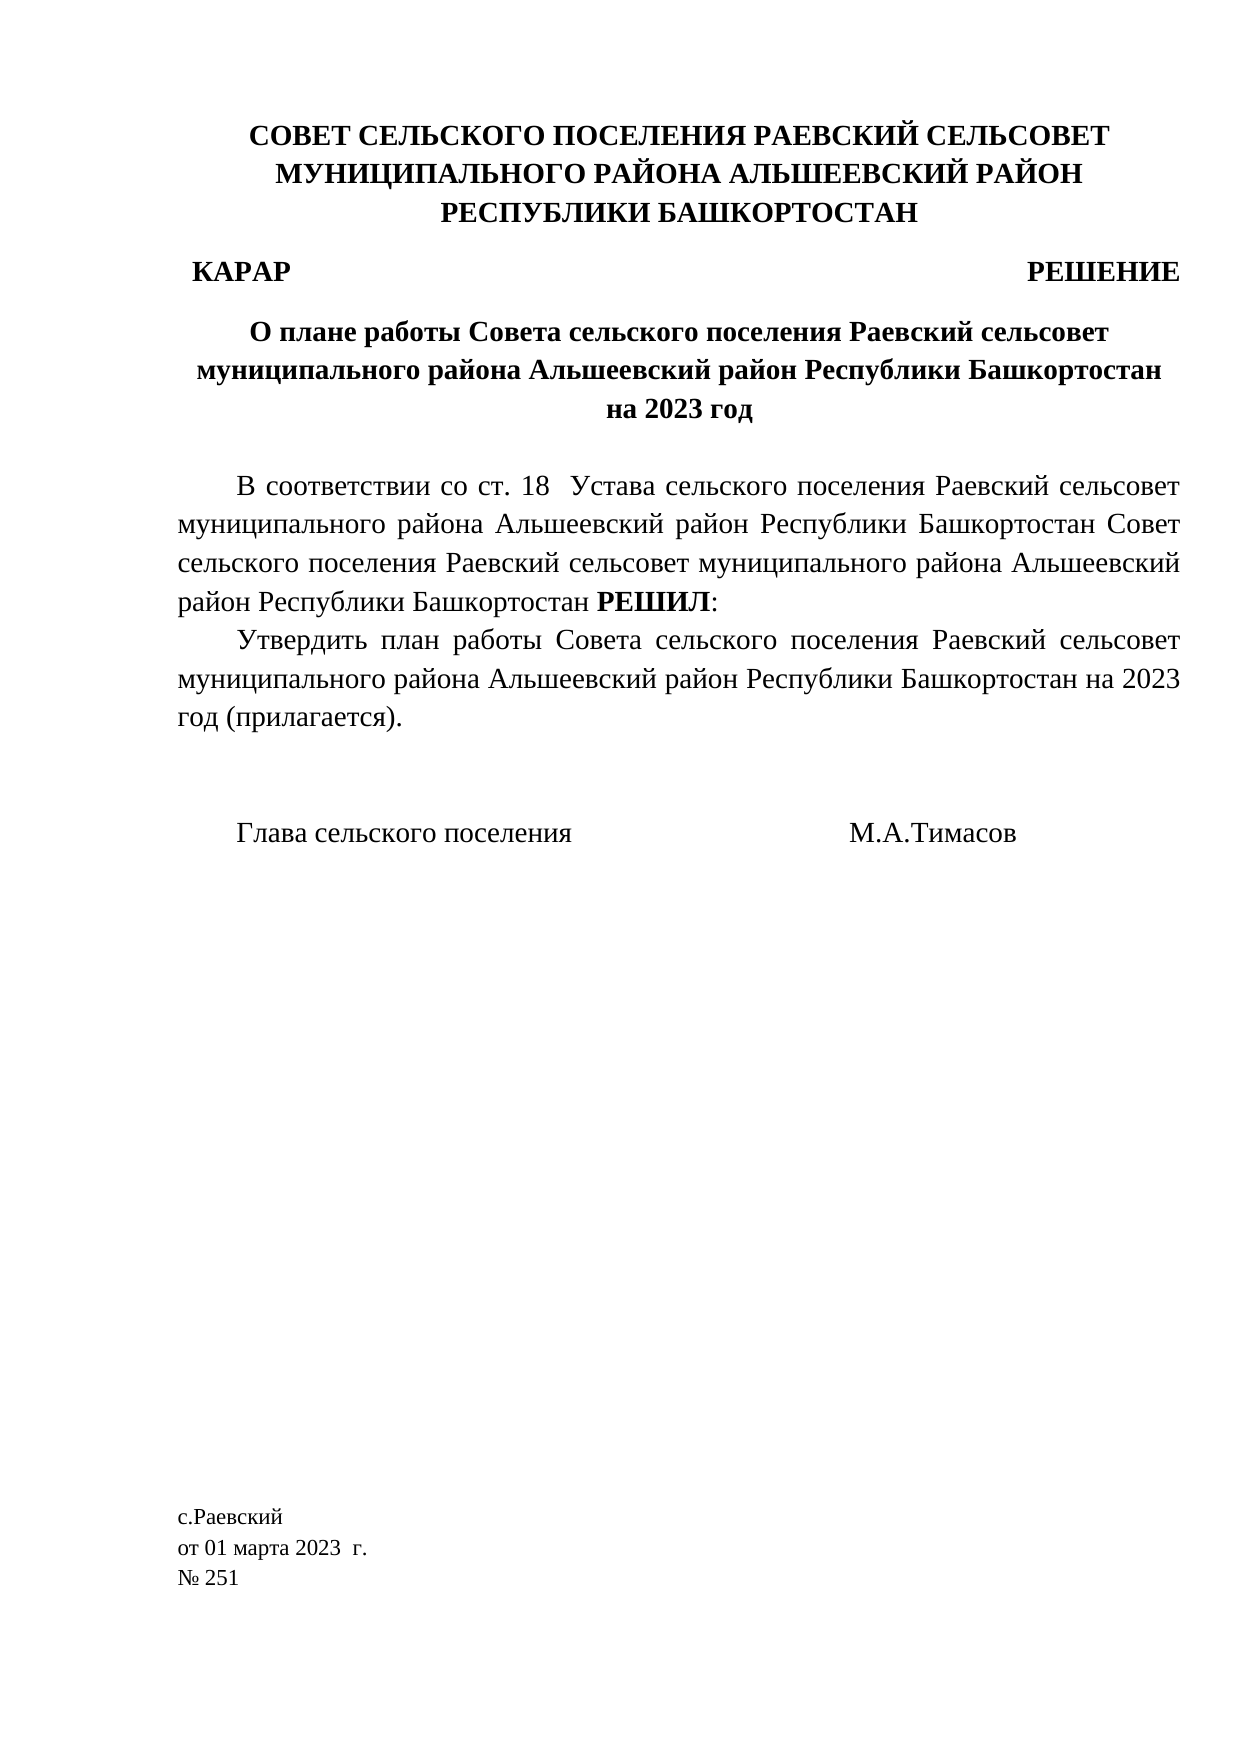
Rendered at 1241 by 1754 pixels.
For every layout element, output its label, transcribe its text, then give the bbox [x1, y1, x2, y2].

text № 251 [177, 1564, 1181, 1590]
text КАРАР РЕШЕНИЕ [177, 254, 1181, 288]
text СОВЕТ СЕЛЬСКОГО ПОСЕЛЕНИЯ РАЕВСКИЙ СЕЛЬСОВЕТ МУНИЦИПАЛЬНОГО РАЙОНА АЛЬШЕЕВСКИЙ РАЙОН РЕСПУБЛИКИ БАШКОРТОСТАН [177, 118, 1181, 229]
text Утвердить план работы Совета сельского поселения Раевский сельсовет муниципального района Альшеевский район Республики Башкортостан на 2023 год (прилагается). [177, 622, 1181, 733]
text В соответствии со ст. 18 Устава сельского поселения Раевский сельсовет муниципального района Альшеевский район Республики Башкортостан Совет сельского поселения Раевский сельсовет муниципального района Альшеевский район Республики Башкортостан РЕШИЛ: [177, 468, 1181, 617]
text с.Раевский [177, 1503, 1181, 1530]
text от 01 марта 2023 г. [177, 1534, 1181, 1560]
text Глава сельского поселения М.А.Тимасов [177, 815, 1181, 848]
text О плане работы Совета сельского поселения Раевский сельсовет муниципального района Альшеевский район Республики Башкортостан на 2023 год [177, 314, 1181, 424]
